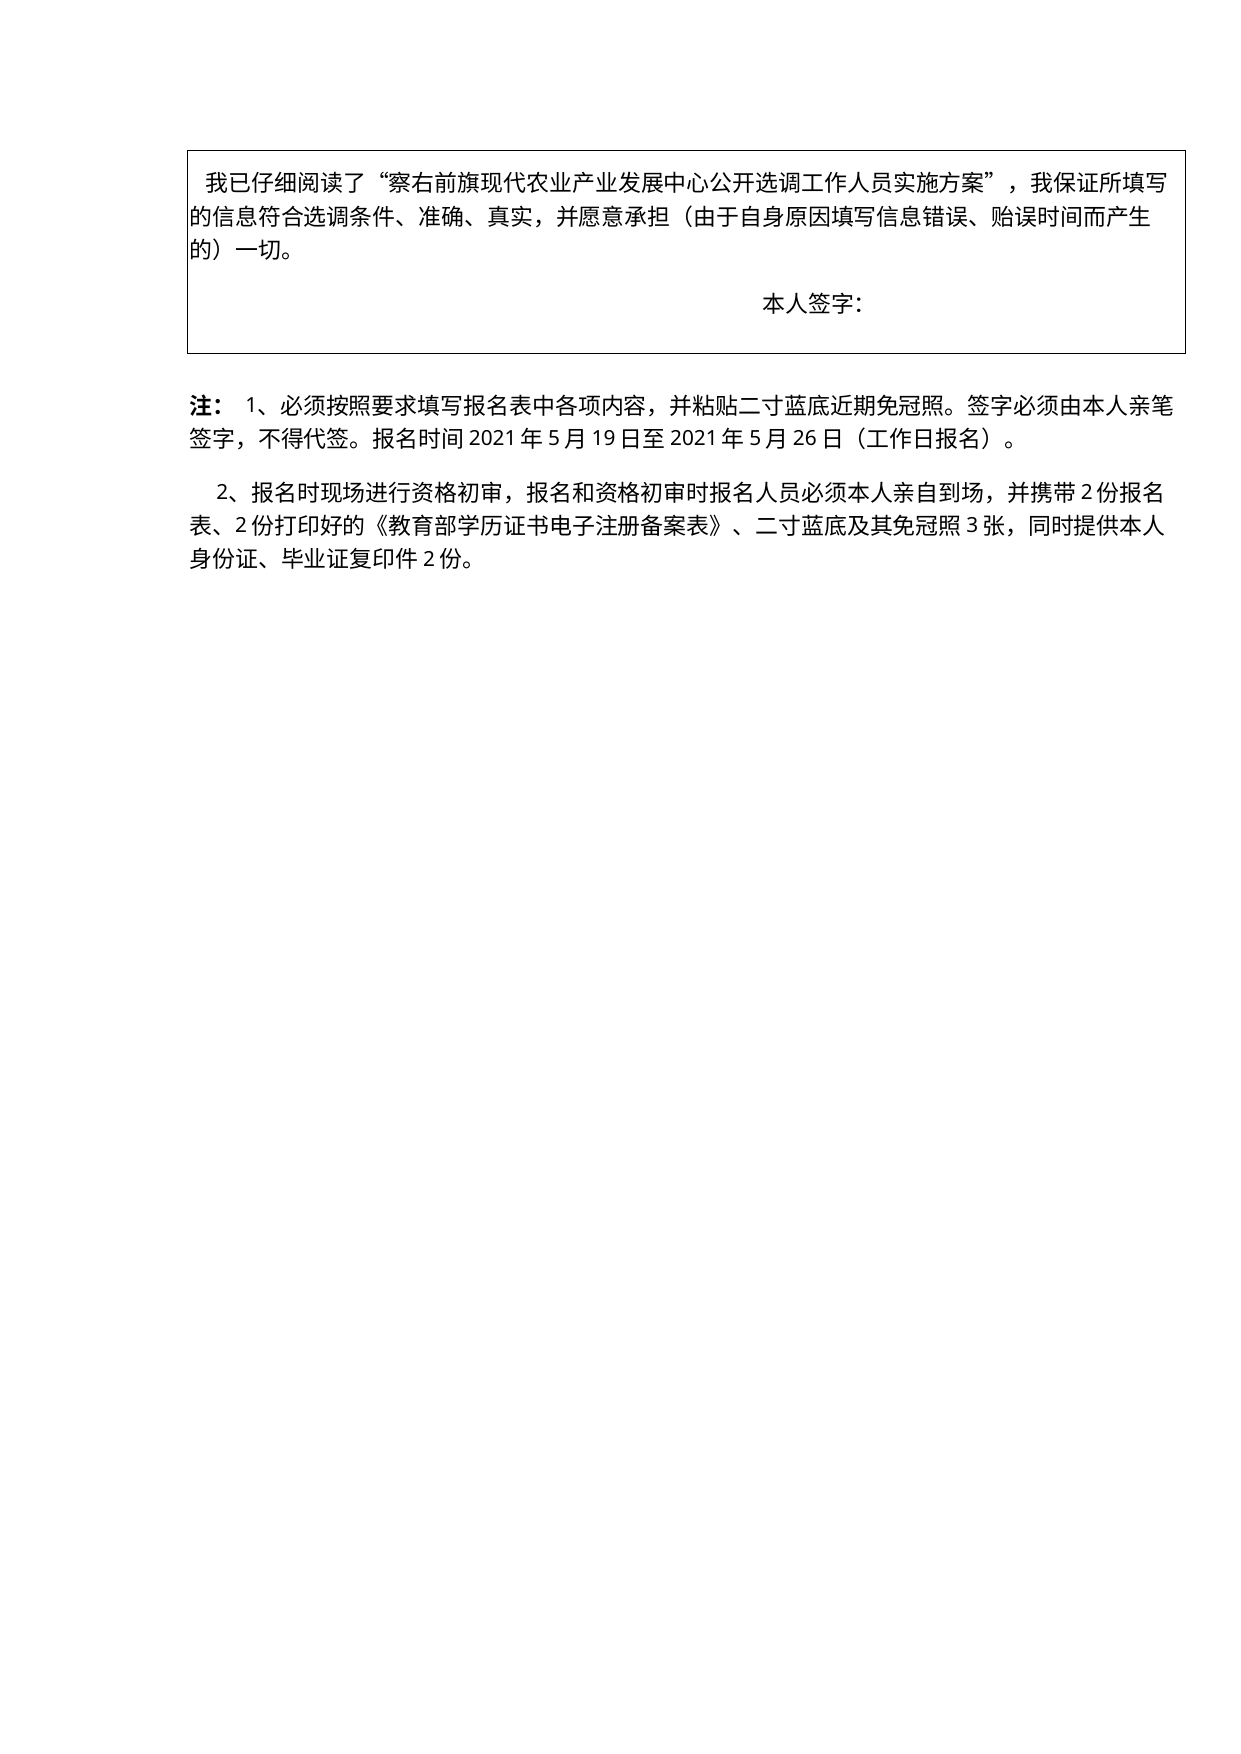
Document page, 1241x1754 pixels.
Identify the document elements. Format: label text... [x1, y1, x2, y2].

table_cell 注： 1、必须按照要求填写报名表中各项内容，并粘贴二寸蓝底近期免冠照。签字必须由本人亲笔签字，不得代签。报名时间2021年5月19日至2021年5月26日（工作日报名）。 2、报名时现场进行资格初审，报名和资格初审时报名人员必须本人亲自到场，并携带2份报名表、2份打印好的《教育部学历证书电子注册备案表》、二寸蓝底及其免冠照3张，同时提供本人身份证、毕业证复印件2份。 [188, 354, 1186, 628]
table_cell 我已仔细阅读了“察右前旗现代农业产业发展中心公开选调工作人员实施方案”，我保证所填写的信息符合选调条件、准确、真实，并愿意承担（由于自身原因填写信息错误、贻误时间而产生的）一切。 本人签字： [188, 151, 1185, 353]
